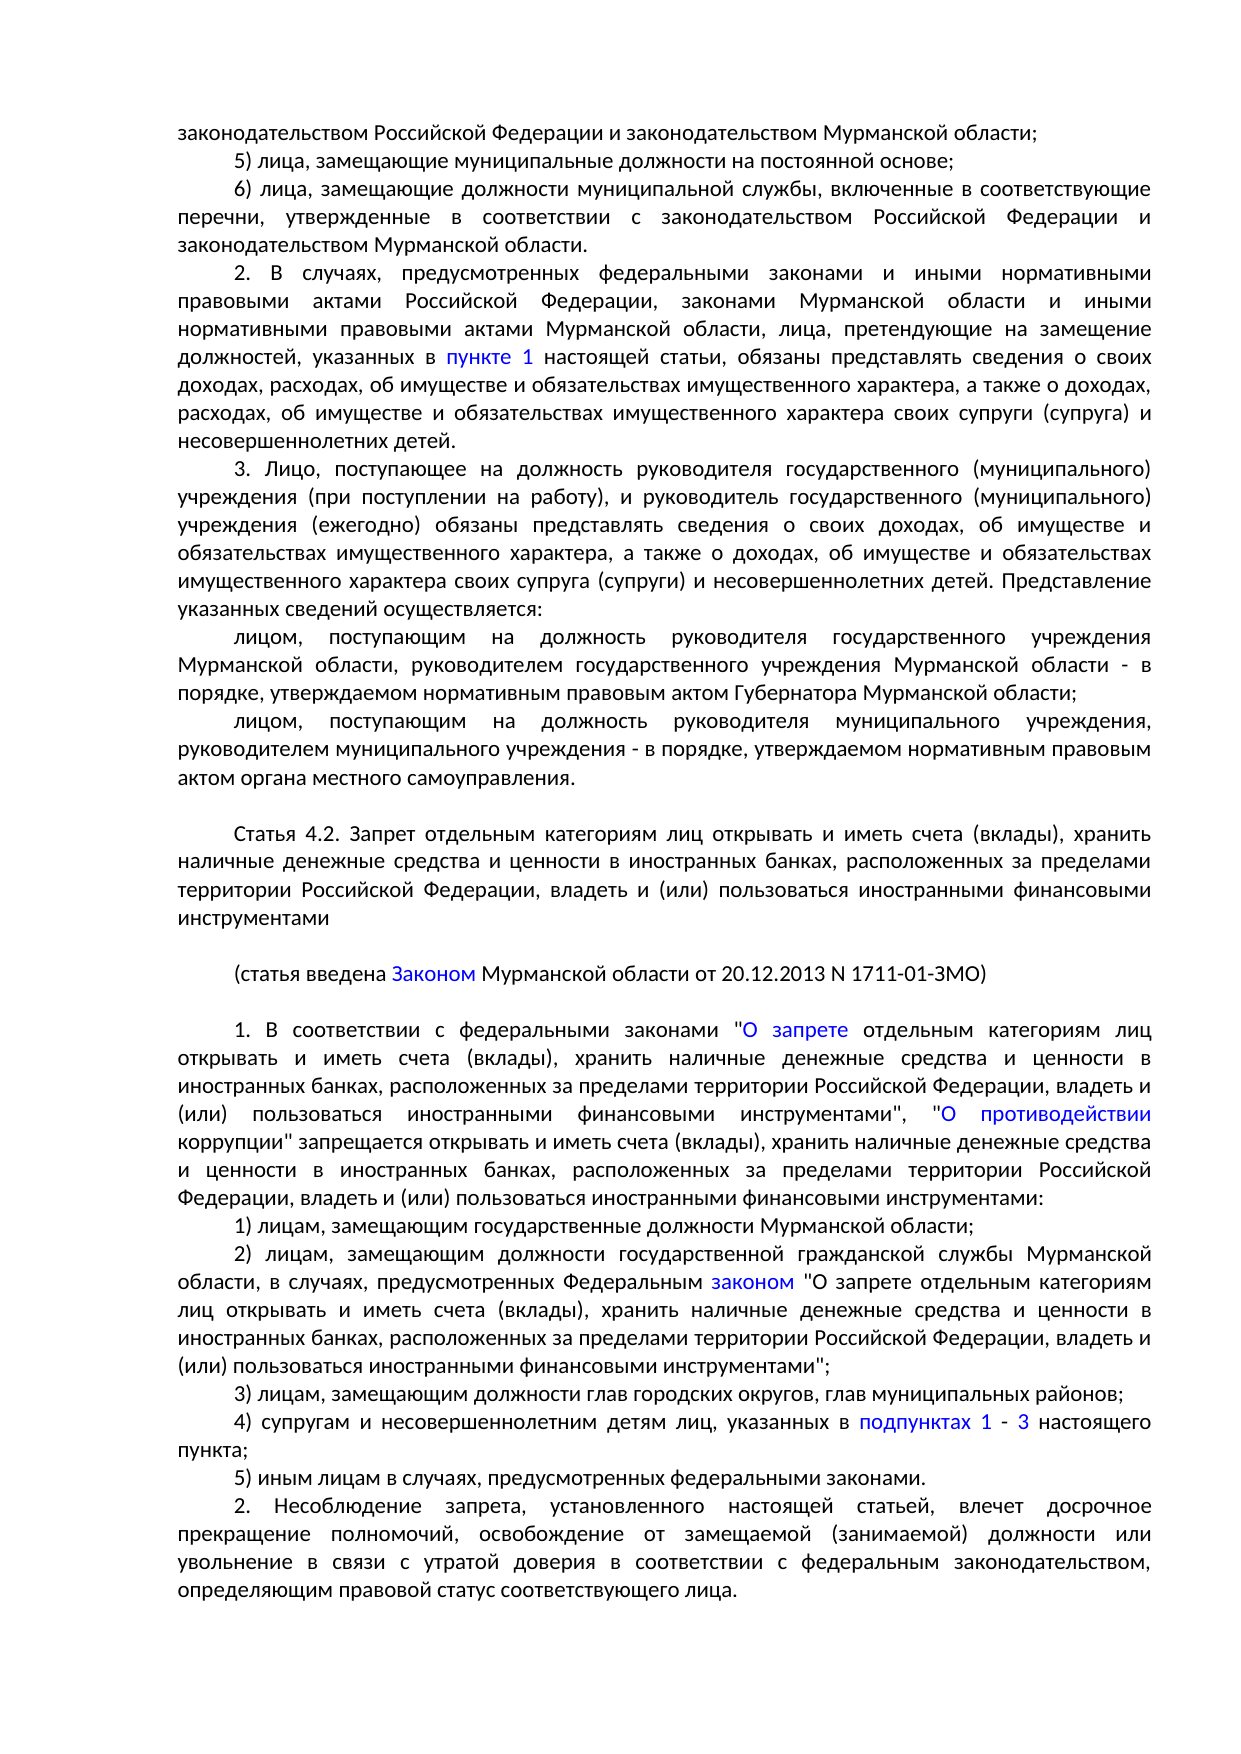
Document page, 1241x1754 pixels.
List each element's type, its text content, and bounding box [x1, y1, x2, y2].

text лицом, поступающим на должность руководителя государственного учреждения Мурманской области, руководителем государственного учреждения Мурманской области - в порядке, утверждаемом нормативным правовым актом Губернатора Мурманской области; [177, 622, 1152, 707]
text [177, 118, 1152, 146]
text лицом, поступающим на должность руководителя муниципального учреждения, руководителем муниципального учреждения - в порядке, утверждаемом нормативным правовым актом органа местного самоуправления. [177, 707, 1152, 791]
text 1. В соответствии с федеральными законами "О запрете отдельным категориям лиц открывать и иметь счета (вклады), хранить наличные денежные средства и ценности в иностранных банках, расположенных за пределами территории Российской Федерации, владеть и (или) пользоваться иностранными финансовыми инструментами", "О противодействии коррупции" запрещается открывать и иметь счета (вклады), хранить наличные денежные средства и ценности в иностранных банках, расположенных за пределами территории Российской Федерации, владеть и (или) пользоваться иностранными финансовыми инструментами: [177, 1015, 1152, 1211]
text 2. Несоблюдение запрета, установленного настоящей статьей, влечет досрочное прекращение полномочий, освобождение от замещаемой (занимаемой) должности или увольнение в связи с утратой доверия в соответствии с федеральным законодательством, определяющим правовой статус соответствующего лица. [177, 1491, 1152, 1603]
text 2. В случаях, предусмотренных федеральными законами и иными нормативными правовыми актами Российской Федерации, законами Мурманской области и иными нормативными правовыми актами Мурманской области, лица, претендующие на замещение должностей, указанных в пункте 1 настоящей статьи, обязаны представлять сведения о своих доходах, расходах, об имуществе и обязательствах имущественного характера, а также о доходах, расходах, об имуществе и обязательствах имущественного характера своих супруги (супруга) и несовершеннолетних детей. [177, 258, 1152, 454]
text 5) лица, замещающие муниципальные должности на постоянной основе; [177, 146, 1152, 174]
text 4) супругам и несовершеннолетним детям лиц, указанных в подпунктах 1 - 3 настоящего пункта; [177, 1407, 1152, 1463]
text 1) лицам, замещающим государственные должности Мурманской области; [177, 1211, 1152, 1239]
text 5) иным лицам в случаях, предусмотренных федеральными законами. [177, 1463, 1152, 1491]
text 3) лицам, замещающим должности глав городских округов, глав муниципальных районов; [177, 1379, 1152, 1407]
text Статья 4.2. Запрет отдельным категориям лиц открывать и иметь счета (вклады), хранить наличные денежные средства и ценности в иностранных банках, расположенных за пределами территории Российской Федерации, владеть и (или) пользоваться иностранными финансовыми инструментами [177, 819, 1152, 931]
text 6) лица, замещающие должности муниципальной службы, включенные в соответствующие перечни, утвержденные в соответствии с законодательством Российской Федерации и законодательством Мурманской области. [177, 174, 1152, 258]
text (статья введена Законом Мурманской области от 20.12.2013 N 1711-01-ЗМО) [177, 959, 1152, 987]
text 3. Лицо, поступающее на должность руководителя государственного (муниципального) учреждения (при поступлении на работу), и руководитель государственного (муниципального) учреждения (ежегодно) обязаны представлять сведения о своих доходах, об имуществе и обязательствах имущественного характера, а также о доходах, об имуществе и обязательствах имущественного характера своих супруга (супруги) и несовершеннолетних детей. Представление указанных сведений осуществляется: [177, 454, 1152, 622]
text 2) лицам, замещающим должности государственной гражданской службы Мурманской области, в случаях, предусмотренных Федеральным законом "О запрете отдельным категориям лиц открывать и иметь счета (вклады), хранить наличные денежные средства и ценности в иностранных банках, расположенных за пределами территории Российской Федерации, владеть и (или) пользоваться иностранными финансовыми инструментами"; [177, 1239, 1152, 1379]
